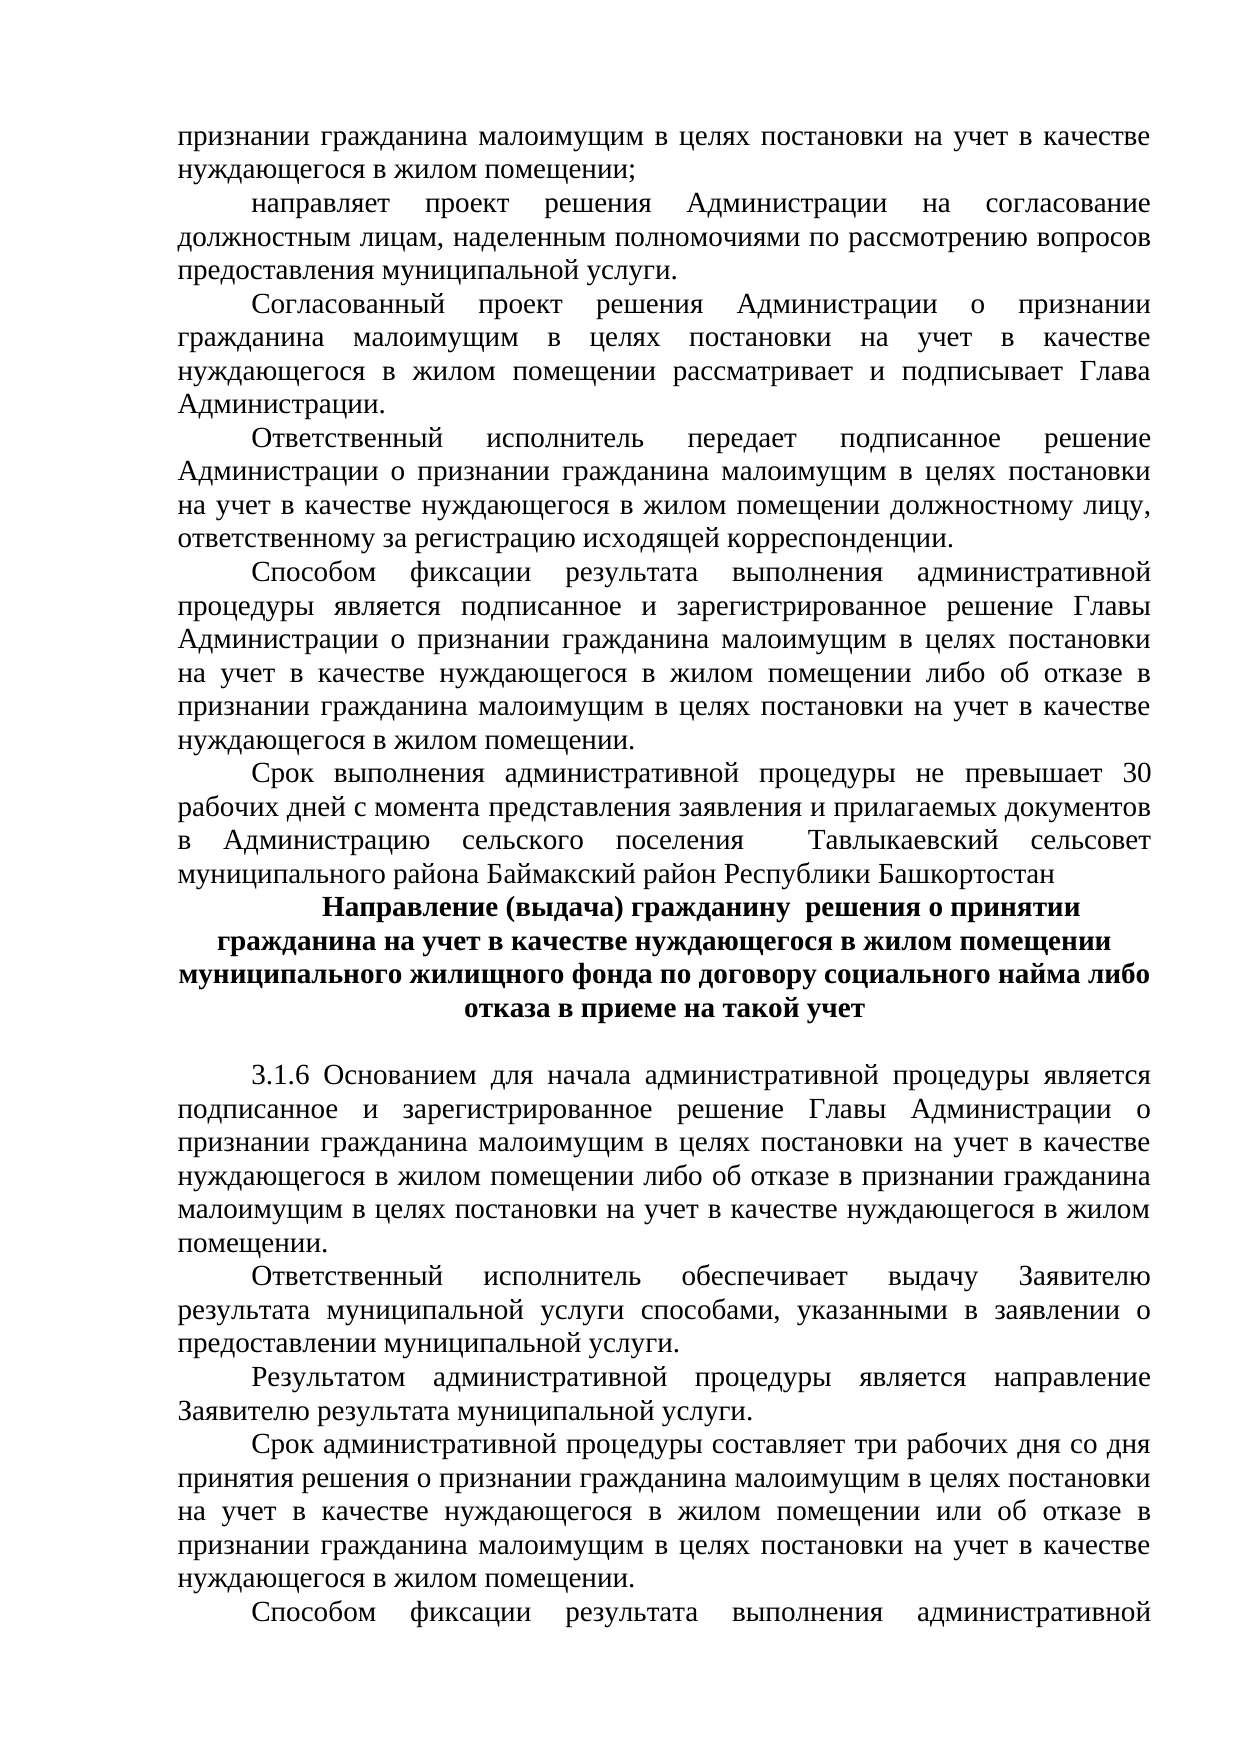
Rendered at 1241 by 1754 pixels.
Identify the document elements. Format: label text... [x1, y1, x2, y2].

text Срок выполнения административной процедуры не превышает 30 рабочих дней с момента представления заявления и прилагаемых документов в Администрацию сельского поселения Тавлыкаевский сельсовет муниципального района Баймакский район Республики Башкортостан [177, 755, 1152, 889]
text Ответственный исполнитель передает подписанное решение Администрации о признании гражданина малоимущим в целях постановки на учет в качестве нуждающегося в жилом помещении должностному лицу, ответственному за регистрацию исходящей корреспонденции. [177, 420, 1152, 554]
text направляет проект решения Администрации на согласование должностным лицам, наделенным полномочиями по рассмотрению вопросов предоставления муниципальной услуги. [177, 185, 1152, 286]
text Направление (выдача) гражданину решения о принятии гражданина на учет в качестве нуждающегося в жилом помещении муниципального жилищного фонда по договору социального найма либо отказа в приеме на такой учет [177, 889, 1152, 1024]
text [177, 118, 1152, 185]
text Согласованный проект решения Администрации о признании гражданина малоимущим в целях постановки на учет в качестве нуждающегося в жилом помещении рассматривает и подписывает Глава Администрации. [177, 286, 1152, 420]
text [177, 1594, 1152, 1627]
text Результатом административной процедуры является направление Заявителю результата муниципальной услуги. [177, 1359, 1152, 1426]
text Способом фиксации результата выполнения административной процедуры является подписанное и зарегистрированное решение Главы Администрации о признании гражданина малоимущим в целях постановки на учет в качестве нуждающегося в жилом помещении либо об отказе в признании гражданина малоимущим в целях постановки на учет в качестве нуждающегося в жилом помещении. [177, 554, 1152, 755]
text 3.1.6 Основанием для начала административной процедуры является подписанное и зарегистрированное решение Главы Администрации о признании гражданина малоимущим в целях постановки на учет в качестве нуждающегося в жилом помещении либо об отказе в признании гражданина малоимущим в целях постановки на учет в качестве нуждающегося в жилом помещении. [177, 1057, 1152, 1258]
text Ответственный исполнитель обеспечивает выдачу Заявителю результата муниципальной услуги способами, указанными в заявлении о предоставлении муниципальной услуги. [177, 1258, 1152, 1359]
text Срок административной процедуры составляет три рабочих дня со дня принятия решения о признании гражданина малоимущим в целях постановки на учет в качестве нуждающегося в жилом помещении или об отказе в признании гражданина малоимущим в целях постановки на учет в качестве нуждающегося в жилом помещении. [177, 1426, 1152, 1594]
